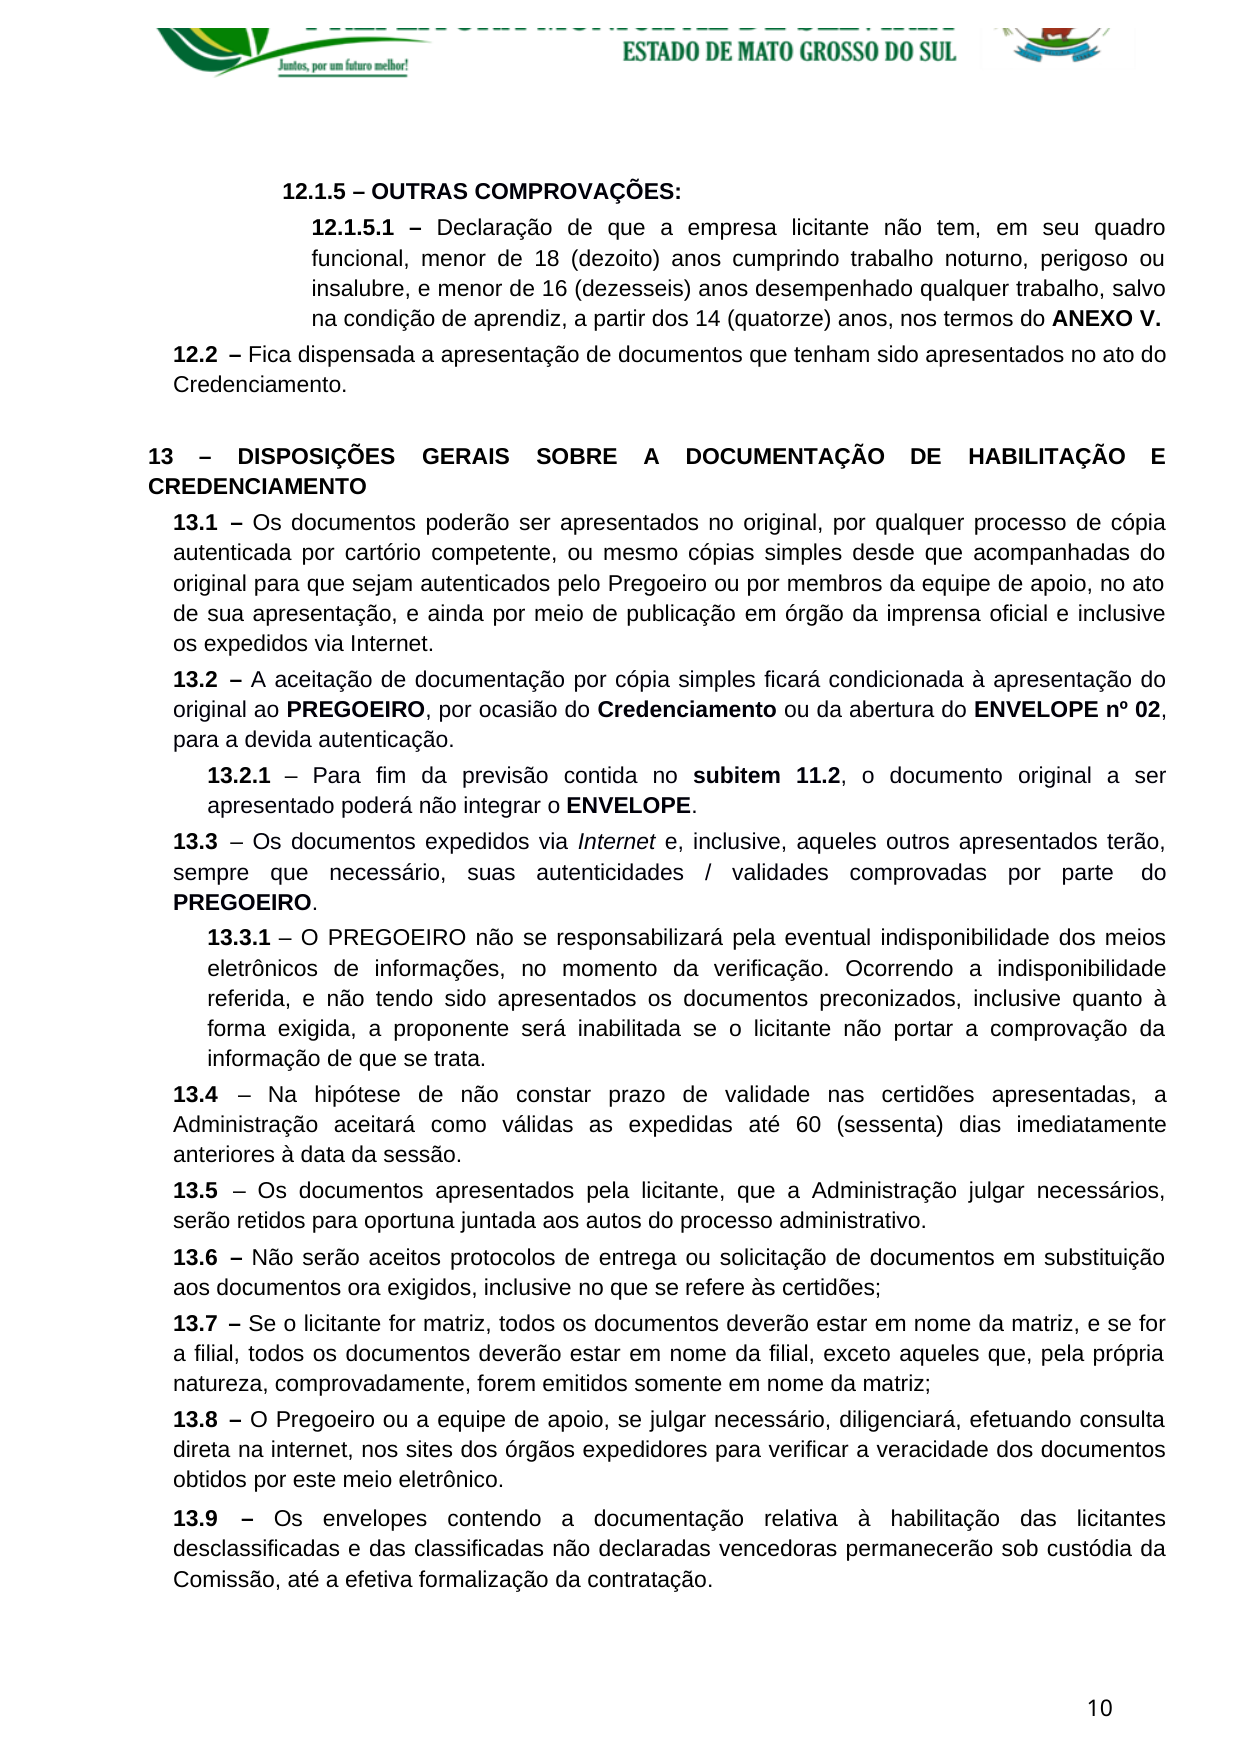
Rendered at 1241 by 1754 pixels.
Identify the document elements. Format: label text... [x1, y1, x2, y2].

list – Se o licitante for matriz, todos os documentos deverão estar em nome da matriz, e se for a filial, todos os documentos deverão estar em nome da filial, exceto aqueles que, pela própria natureza, comprovadamente, forem emitidos somente em nome da matriz; [173, 1309, 1166, 1396]
list – O PREGOEIRO não se responsabilizará pela eventual indisponibilidade dos meios eletrônicos de informações, no momento da verificação. Ocorrendo a indisponibilidade referida, e não tendo sido apresentados os documentos preconizados, inclusive quanto à forma exigida, a proponente será inabilitada se o licitante não portar a comprovação da informação de que se trata. [207, 924, 1167, 1072]
picture [135, 28, 1155, 101]
list – Os documentos apresentados pela licitante, que a Administração julgar necessários, serão retidos para oportuna juntada aos autos do processo administrativo. [173, 1177, 1166, 1234]
list – Declaração de que a empresa licitante não tem, em seu quadro funcional, menor de 18 (dezoito) anos cumprindo trabalho noturno, perigoso ou insalubre, e menor de 16 (dezesseis) anos desempenhado qualquer trabalho, salvo na condição de aprendiz, a partir dos 14 (quatorze) anos, nos termos do ANEXO V. [311, 214, 1166, 331]
subtitle – DISPOSIÇÕES GERAIS SOBRE A DOCUMENTAÇÃO DE HABILITAÇÃO E CREDENCIAMENTO [148, 443, 1166, 500]
list – Os documentos poderão ser apresentados no original, por qualquer processo de cópia autenticada por cartório competente, ou mesmo cópias simples desde que acompanhadas do original para que sejam autenticados pelo Pregoeiro ou por membros da equipe de apoio, no ato de sua apresentação, e ainda por meio de publicação em órgão da imprensa oficial e inclusive os expedidos via Internet. [173, 509, 1166, 656]
list – Para fim da previsão contida no subitem 11.2, o documento original a ser apresentado poderá não integrar o ENVELOPE. [207, 762, 1166, 818]
list – Não serão aceitos protocolos de entrega ou solicitação de documentos em substituição aos documentos ora exigidos, inclusive no que se refere às certidões; [173, 1243, 1166, 1300]
list – Os envelopes contendo a documentação relativa à habilitação das licitantes desclassificadas e das classificadas não declaradas vencedoras permanecerão sob custódia da Comissão, até a efetiva formalização da contratação. [173, 1505, 1167, 1592]
list – Na hipótese de não constar prazo de validade nas certidões apresentadas, a Administração aceitará como válidas as expedidas até 60 (sessenta) dias imediatamente anteriores à data da sessão. [173, 1081, 1167, 1168]
list – O Pregoeiro ou a equipe de apoio, se julgar necessário, diligenciará, efetuando consulta direta na internet, nos sites dos órgãos expedidores para verificar a veracidade dos documentos obtidos por este meio eletrônico. [173, 1406, 1166, 1493]
subtitle – OUTRAS COMPROVAÇÕES: [282, 178, 1178, 205]
list – A aceitação de documentação por cópia simples ficará condicionada à apresentação do original ao PREGOEIRO, por ocasião do Credenciamento ou da abertura do ENVELOPE nº 02, para a devida autenticação. [173, 666, 1167, 753]
list – Os documentos expedidos via Internet e, inclusive, aqueles outros apresentados terão, sempre que necessário, suas autenticidades / validades comprovadas por parte do PREGOEIRO. [173, 828, 1166, 915]
list – Fica dispensada a apresentação de documentos que tenham sido apresentados no ato do Credenciamento. [173, 341, 1166, 397]
